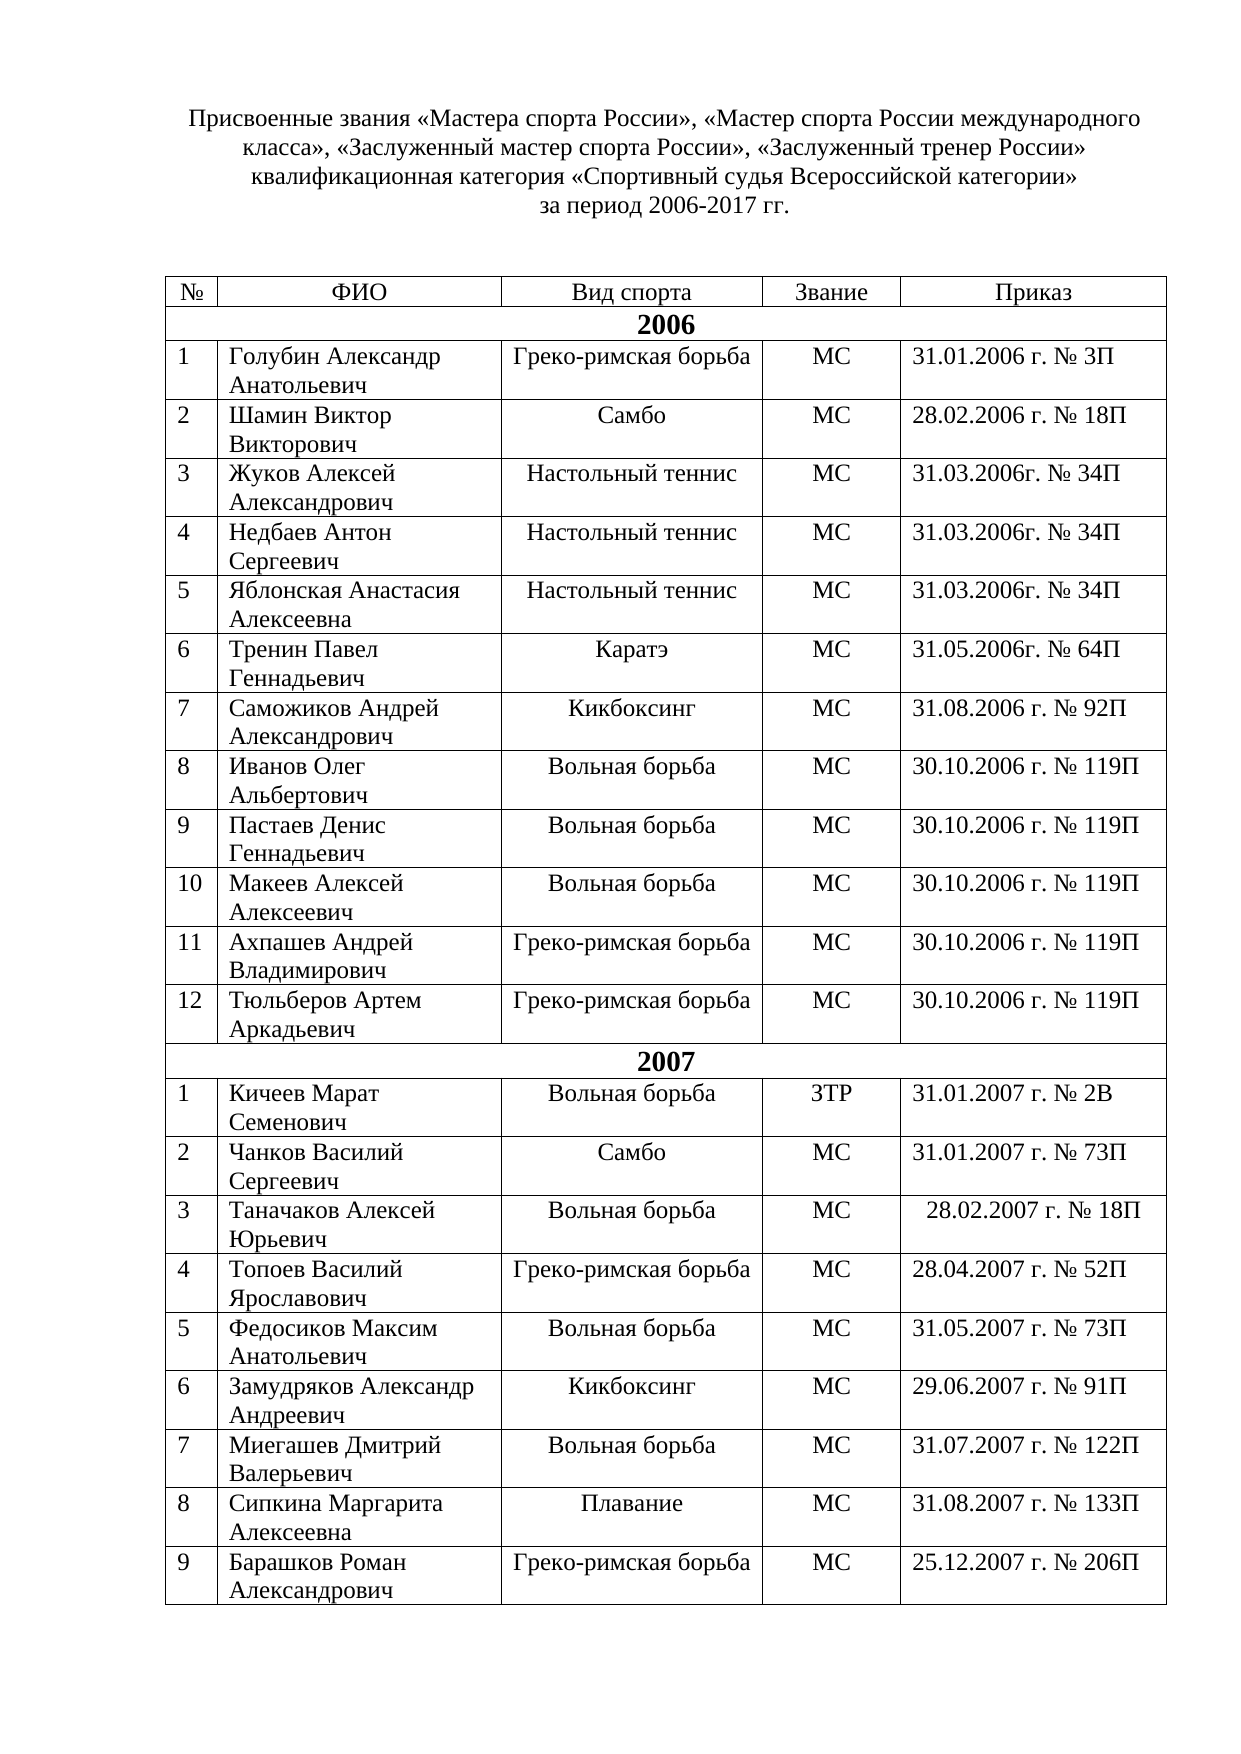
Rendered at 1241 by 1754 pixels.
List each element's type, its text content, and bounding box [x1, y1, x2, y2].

table_cell МС [763, 868, 900, 926]
table_cell Греко-римская борьба [502, 927, 762, 984]
table_cell Настольный теннис [502, 517, 762, 574]
table_cell Саможиков Андрей Александрович [218, 693, 501, 750]
table_cell Вольная борьба [502, 868, 762, 926]
table_cell Жуков Алексей Александрович [218, 459, 501, 516]
table_cell 11 [166, 927, 217, 984]
table_cell 5 [166, 1313, 217, 1370]
table_cell Плавание [502, 1488, 762, 1546]
table_cell 8 [166, 1488, 217, 1546]
table_cell 5 [166, 576, 217, 633]
table_cell 31.08.2006 г. № 92П [901, 693, 1166, 750]
table_cell 3 [166, 459, 217, 516]
table_cell Вольная борьба [502, 1079, 762, 1136]
table_cell 2 [166, 1137, 217, 1194]
table_cell 4 [166, 1254, 217, 1312]
table_cell МС [763, 400, 900, 457]
table_cell 2007 [166, 1044, 1166, 1077]
table_cell МС [763, 693, 900, 750]
table_cell 31.08.2007 г. № 133П [901, 1488, 1166, 1546]
table_cell 30.10.2006 г. № 119П [901, 868, 1166, 926]
table_cell 31.07.2007 г. № 122П [901, 1430, 1166, 1487]
table_cell Вольная борьба [502, 1430, 762, 1487]
table_cell Пастаев Денис Геннадьевич [218, 810, 501, 867]
table_cell МС [763, 1137, 900, 1194]
table_cell 28.02.2007 г. № 18П [901, 1196, 1166, 1253]
table_cell 29.06.2007 г. № 91П [901, 1371, 1166, 1429]
table_cell Кикбоксинг [502, 1371, 762, 1429]
table_cell Таначаков Алексей Юрьевич [218, 1196, 501, 1253]
table_cell 25.12.2007 г. № 206П [901, 1547, 1166, 1604]
table_cell 31.03.2006г. № 34П [901, 517, 1166, 574]
table_cell Греко-римская борьба [502, 1547, 762, 1604]
table_header Звание [763, 277, 900, 306]
table_cell 1 [166, 341, 217, 399]
table_cell МС [763, 810, 900, 867]
table_cell 31.03.2006г. № 34П [901, 459, 1166, 516]
table_cell 30.10.2006 г. № 119П [901, 985, 1166, 1043]
table_cell 30.10.2006 г. № 119П [901, 927, 1166, 984]
table_cell МС [763, 1488, 900, 1546]
table_cell Яблонская Анастасия Алексеевна [218, 576, 501, 633]
table_cell Топоев Василий Ярославович [218, 1254, 501, 1312]
table_cell 28.04.2007 г. № 52П [901, 1254, 1166, 1312]
table_cell 7 [166, 693, 217, 750]
table_cell Греко-римская борьба [502, 1254, 762, 1312]
table_header Вид спорта [502, 277, 762, 306]
table_cell 31.05.2006г. № 64П [901, 634, 1166, 692]
table_cell МС [763, 1547, 900, 1604]
table_cell МС [763, 751, 900, 809]
table_cell 6 [166, 1371, 217, 1429]
table_cell 2 [166, 400, 217, 457]
table_cell Недбаев Антон Сергеевич [218, 517, 501, 574]
table_cell 28.02.2006 г. № 18П [901, 400, 1166, 457]
table_cell МС [763, 1430, 900, 1487]
table_cell Каратэ [502, 634, 762, 692]
table_cell 7 [166, 1430, 217, 1487]
table_cell 30.10.2006 г. № 119П [901, 810, 1166, 867]
table_cell Миегашев Дмитрий Валерьевич [218, 1430, 501, 1487]
table_cell 30.10.2006 г. № 119П [901, 751, 1166, 809]
table_cell МС [763, 927, 900, 984]
table_cell Греко-римская борьба [502, 985, 762, 1043]
table_cell Самбо [502, 400, 762, 457]
table_cell 9 [166, 810, 217, 867]
table_cell 12 [166, 985, 217, 1043]
table_cell 10 [166, 868, 217, 926]
table_cell 31.01.2006 г. № 3П [901, 341, 1166, 399]
table_header № [166, 277, 217, 306]
table_cell 31.03.2006г. № 34П [901, 576, 1166, 633]
table_cell МС [763, 1254, 900, 1312]
table_cell МС [763, 576, 900, 633]
table_cell 6 [166, 634, 217, 692]
table_cell 31.05.2007 г. № 73П [901, 1313, 1166, 1370]
table_cell Федосиков Максим Анатольевич [218, 1313, 501, 1370]
table_cell 8 [166, 751, 217, 809]
table_header Приказ [901, 277, 1166, 306]
table_cell Вольная борьба [502, 1313, 762, 1370]
table_cell МС [763, 985, 900, 1043]
table_cell МС [763, 1313, 900, 1370]
table_cell 9 [166, 1547, 217, 1604]
table_cell ЗТР [763, 1079, 900, 1136]
table_cell Настольный теннис [502, 576, 762, 633]
table_cell Шамин Виктор Викторович [218, 400, 501, 457]
table_cell Тюльберов Артем Аркадьевич [218, 985, 501, 1043]
table_cell 31.01.2007 г. № 2В [901, 1079, 1166, 1136]
table_cell Вольная борьба [502, 810, 762, 867]
table_cell МС [763, 634, 900, 692]
table_cell Чанков Василий Сергеевич [218, 1137, 501, 1194]
table_cell Настольный теннис [502, 459, 762, 516]
table_cell Сипкина Маргарита Алексеевна [218, 1488, 501, 1546]
table_cell 31.01.2007 г. № 73П [901, 1137, 1166, 1194]
table_cell 2006 [166, 307, 1166, 340]
table_cell Кичеев Марат Семенович [218, 1079, 501, 1136]
table_cell Ахпашев Андрей Владимирович [218, 927, 501, 984]
table_cell Барашков Роман Александрович [218, 1547, 501, 1604]
table_cell Макеев Алексей Алексеевич [218, 868, 501, 926]
text за период 2006-2017 гг. [177, 190, 1152, 218]
table_cell Самбо [502, 1137, 762, 1194]
table_cell МС [763, 1371, 900, 1429]
table_cell 3 [166, 1196, 217, 1253]
table_cell 4 [166, 517, 217, 574]
table_cell Голубин Александр Анатольевич [218, 341, 501, 399]
table_cell Вольная борьба [502, 1196, 762, 1253]
table_cell МС [763, 341, 900, 399]
text Присвоенные звания «Мастера спорта России», «Мастер спорта России международного класса», «Заслуженный мастер спорта России», «Заслуженный тренер России» квалификационная категория «Спортивный судья Всероссийской категории» [177, 103, 1152, 190]
table_cell Замудряков Александр Андреевич [218, 1371, 501, 1429]
table_cell Греко-римская борьба [502, 341, 762, 399]
table_cell МС [763, 459, 900, 516]
table_cell МС [763, 517, 900, 574]
table_cell Вольная борьба [502, 751, 762, 809]
table_cell Иванов Олег Альбертович [218, 751, 501, 809]
table_cell МС [763, 1196, 900, 1253]
table_header ФИО [218, 277, 501, 306]
table_cell 1 [166, 1079, 217, 1136]
table_cell Тренин Павел Геннадьевич [218, 634, 501, 692]
table_cell Кикбоксинг [502, 693, 762, 750]
